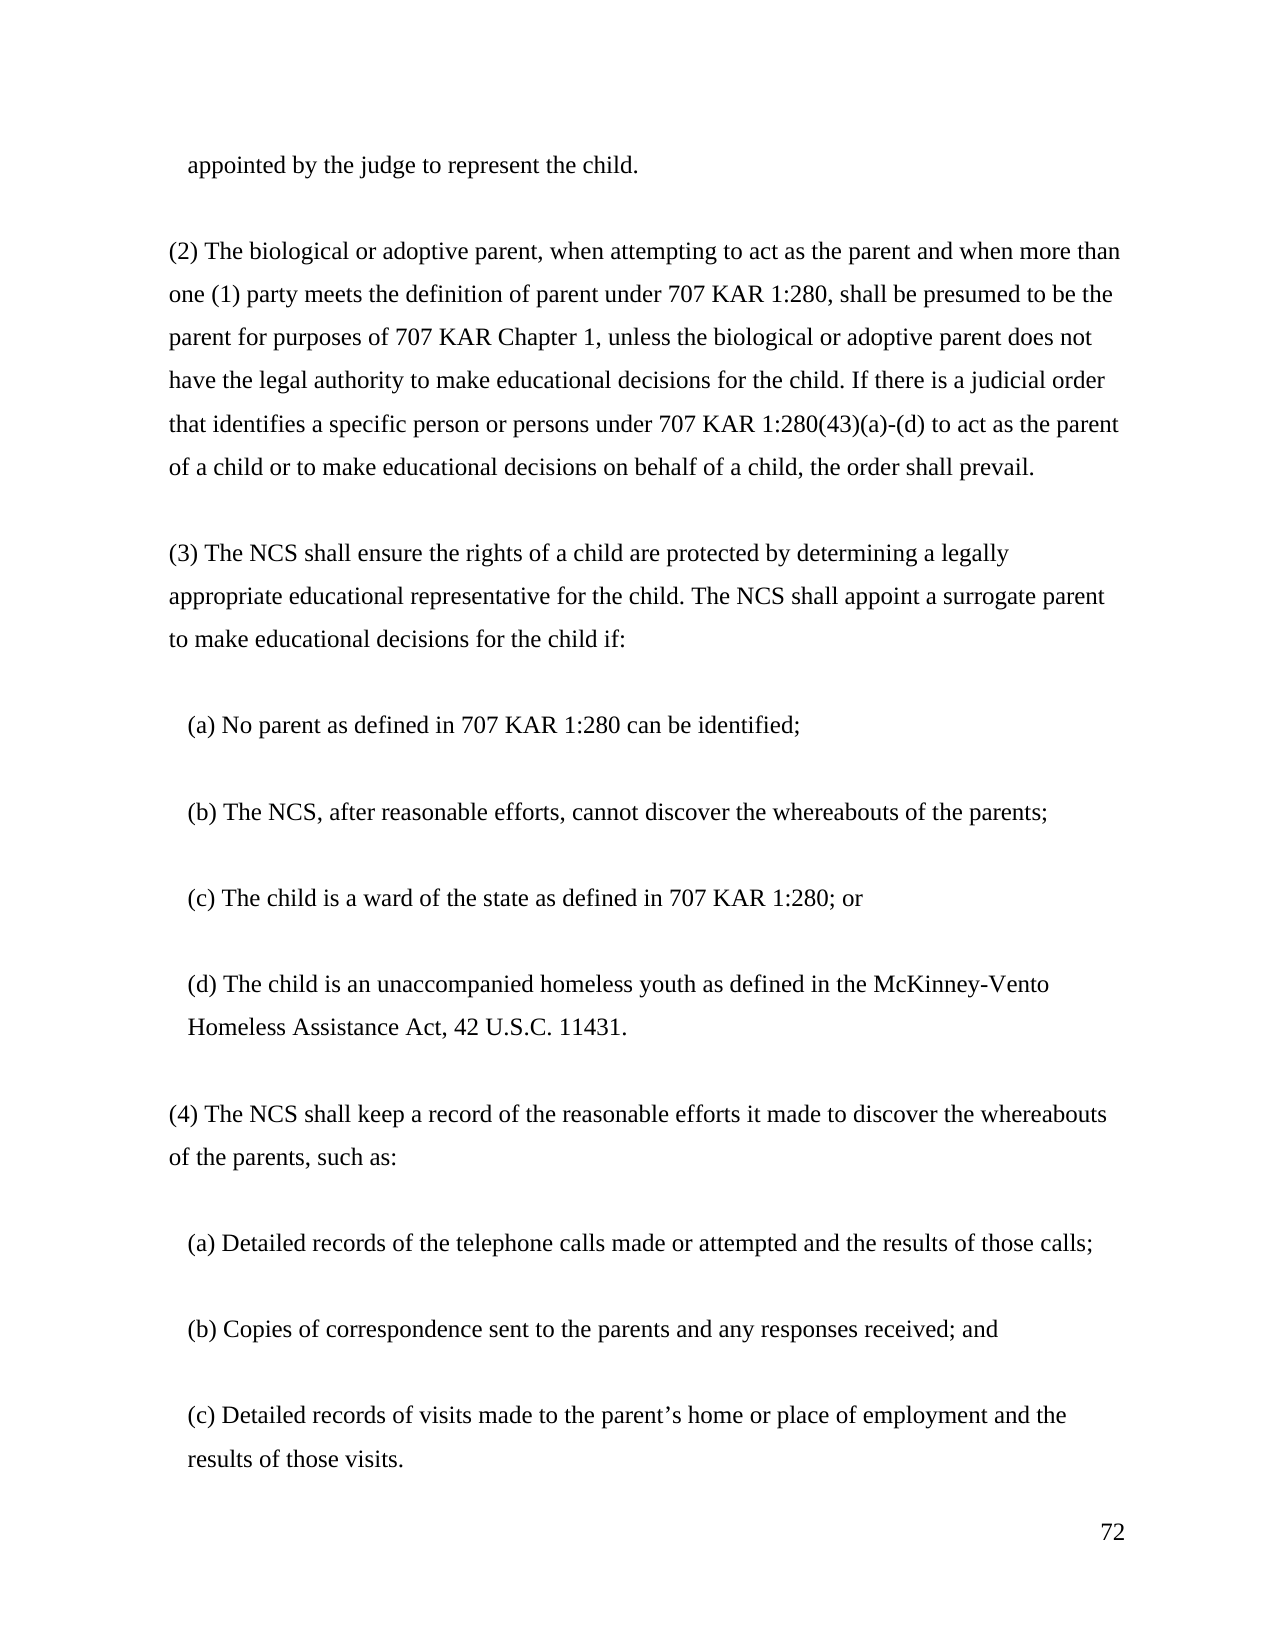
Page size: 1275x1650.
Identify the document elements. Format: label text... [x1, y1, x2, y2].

text (4) The NCS shall keep a record of the reasonable efforts it made to discover the whereabouts of the parents, such as: [169, 1099, 1125, 1171]
text (d) The child is an unaccompanied homeless youth as defined in the McKinney-Vento Homeless Assistance Act, 42 U.S.C. 11431. [187, 969, 1125, 1041]
text (3) The NCS shall ensure the rights of a child are protected by determining a legally appropriate educational representative for the child. The NCS shall appoint a surrogate parent to make educational decisions for the child if: [169, 538, 1125, 653]
text (a) Detailed records of the telephone calls made or attempted and the results of those calls; [187, 1228, 1125, 1257]
text (a) No parent as defined in 707 KAR 1:280 can be identified; [187, 711, 1125, 739]
text (b) The NCS, after reasonable efforts, cannot discover the whereabouts of the parents; [187, 797, 1125, 826]
text (c) The child is a ward of the state as defined in 707 KAR 1:280; or [187, 883, 1125, 912]
text (2) The biological or adoptive parent, when attempting to act as the parent and when more than one (1) party meets the definition of parent under 707 KAR 1:280, shall be presumed to be the parent for purposes of 707 KAR Chapter 1, unless the biological or adoptive parent does not have the legal authority to make educational decisions for the child. If there is a judicial order that identifies a specific person or persons under 707 KAR 1:280(43)(a)-(d) to act as the parent of a child or to make educational decisions on behalf of a child, the order shall prevail. [169, 236, 1125, 481]
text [187, 150, 1125, 179]
text (c) Detailed records of visits made to the parent’s home or place of employment and the results of those visits. [187, 1401, 1125, 1472]
text (b) Copies of correspondence sent to the parents and any responses received; and [187, 1314, 1125, 1343]
